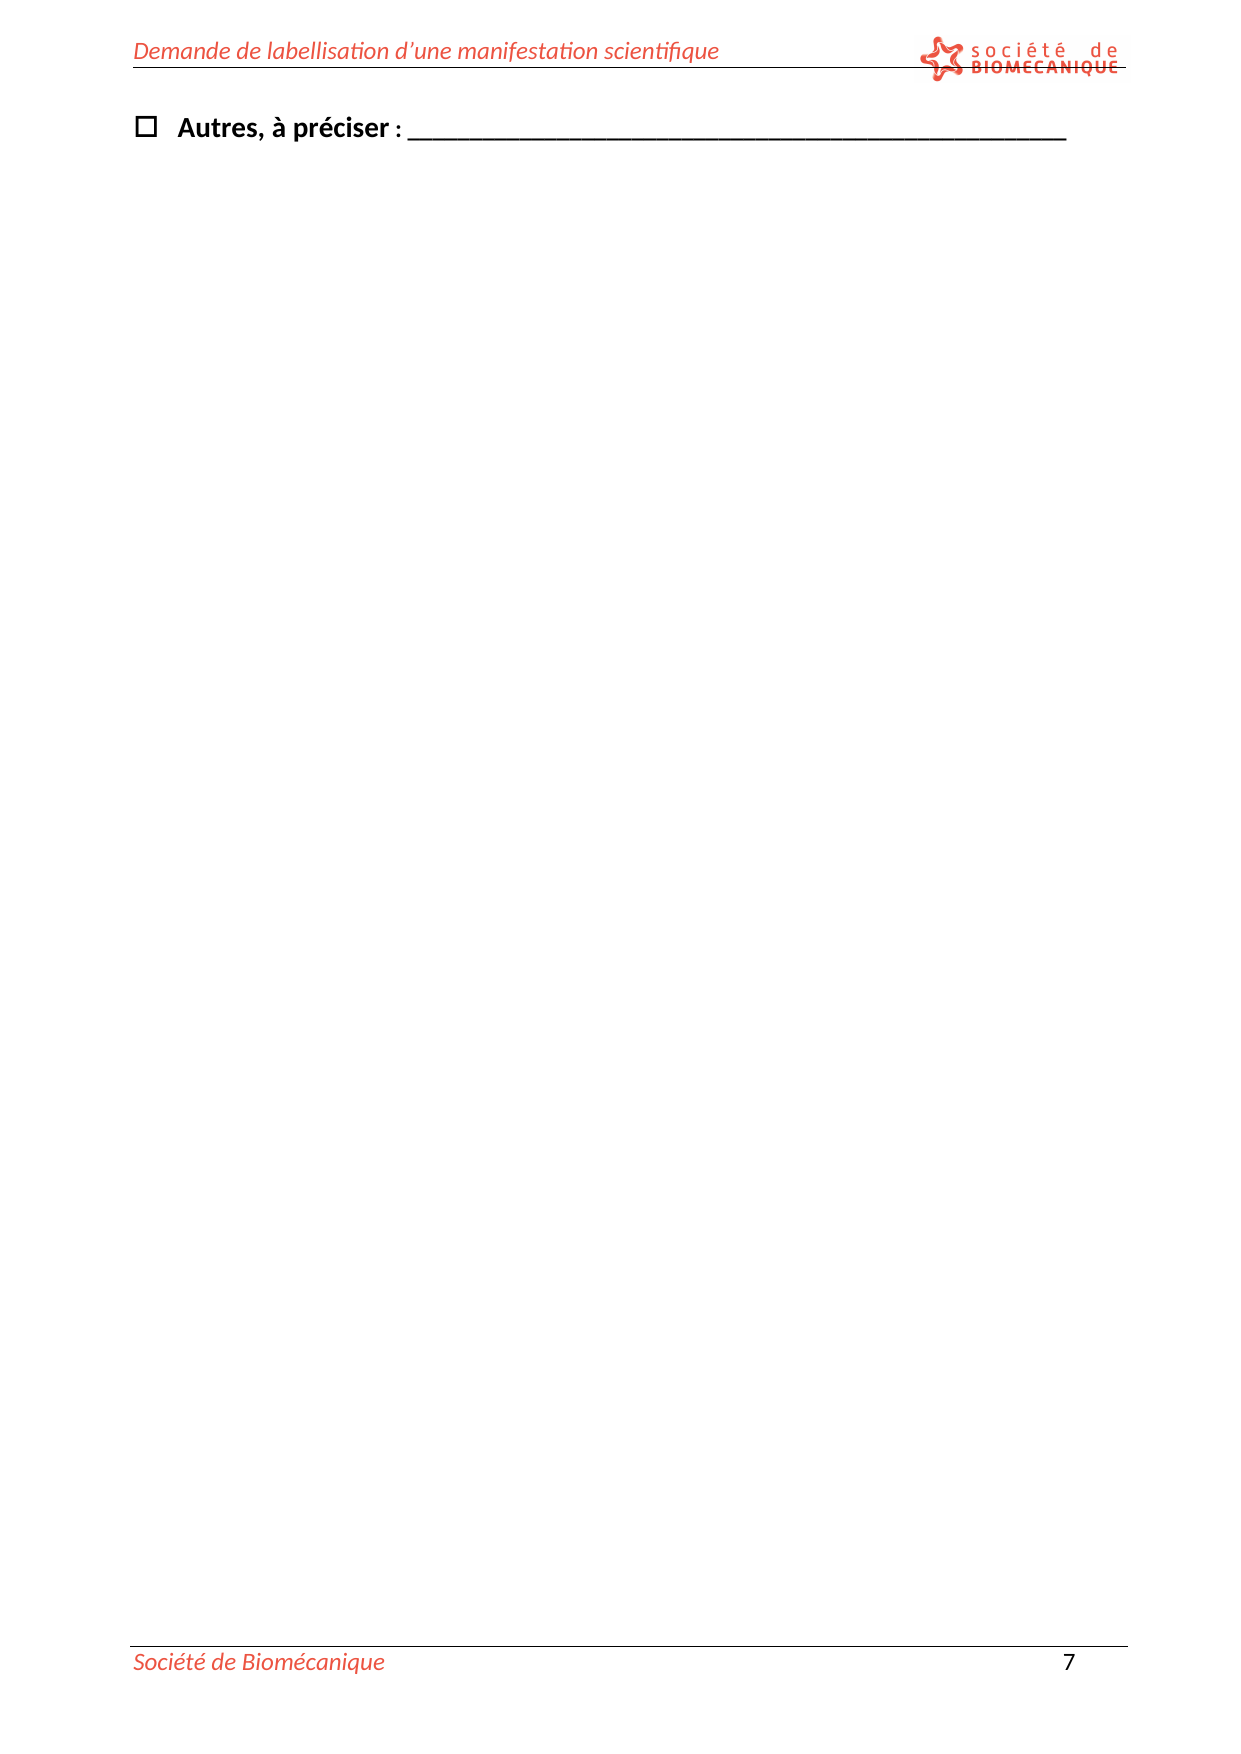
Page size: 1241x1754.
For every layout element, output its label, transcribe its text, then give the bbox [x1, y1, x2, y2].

picture [913, 35, 1132, 83]
list Autres, à préciser : _____________________________________________________ [133, 109, 1126, 145]
